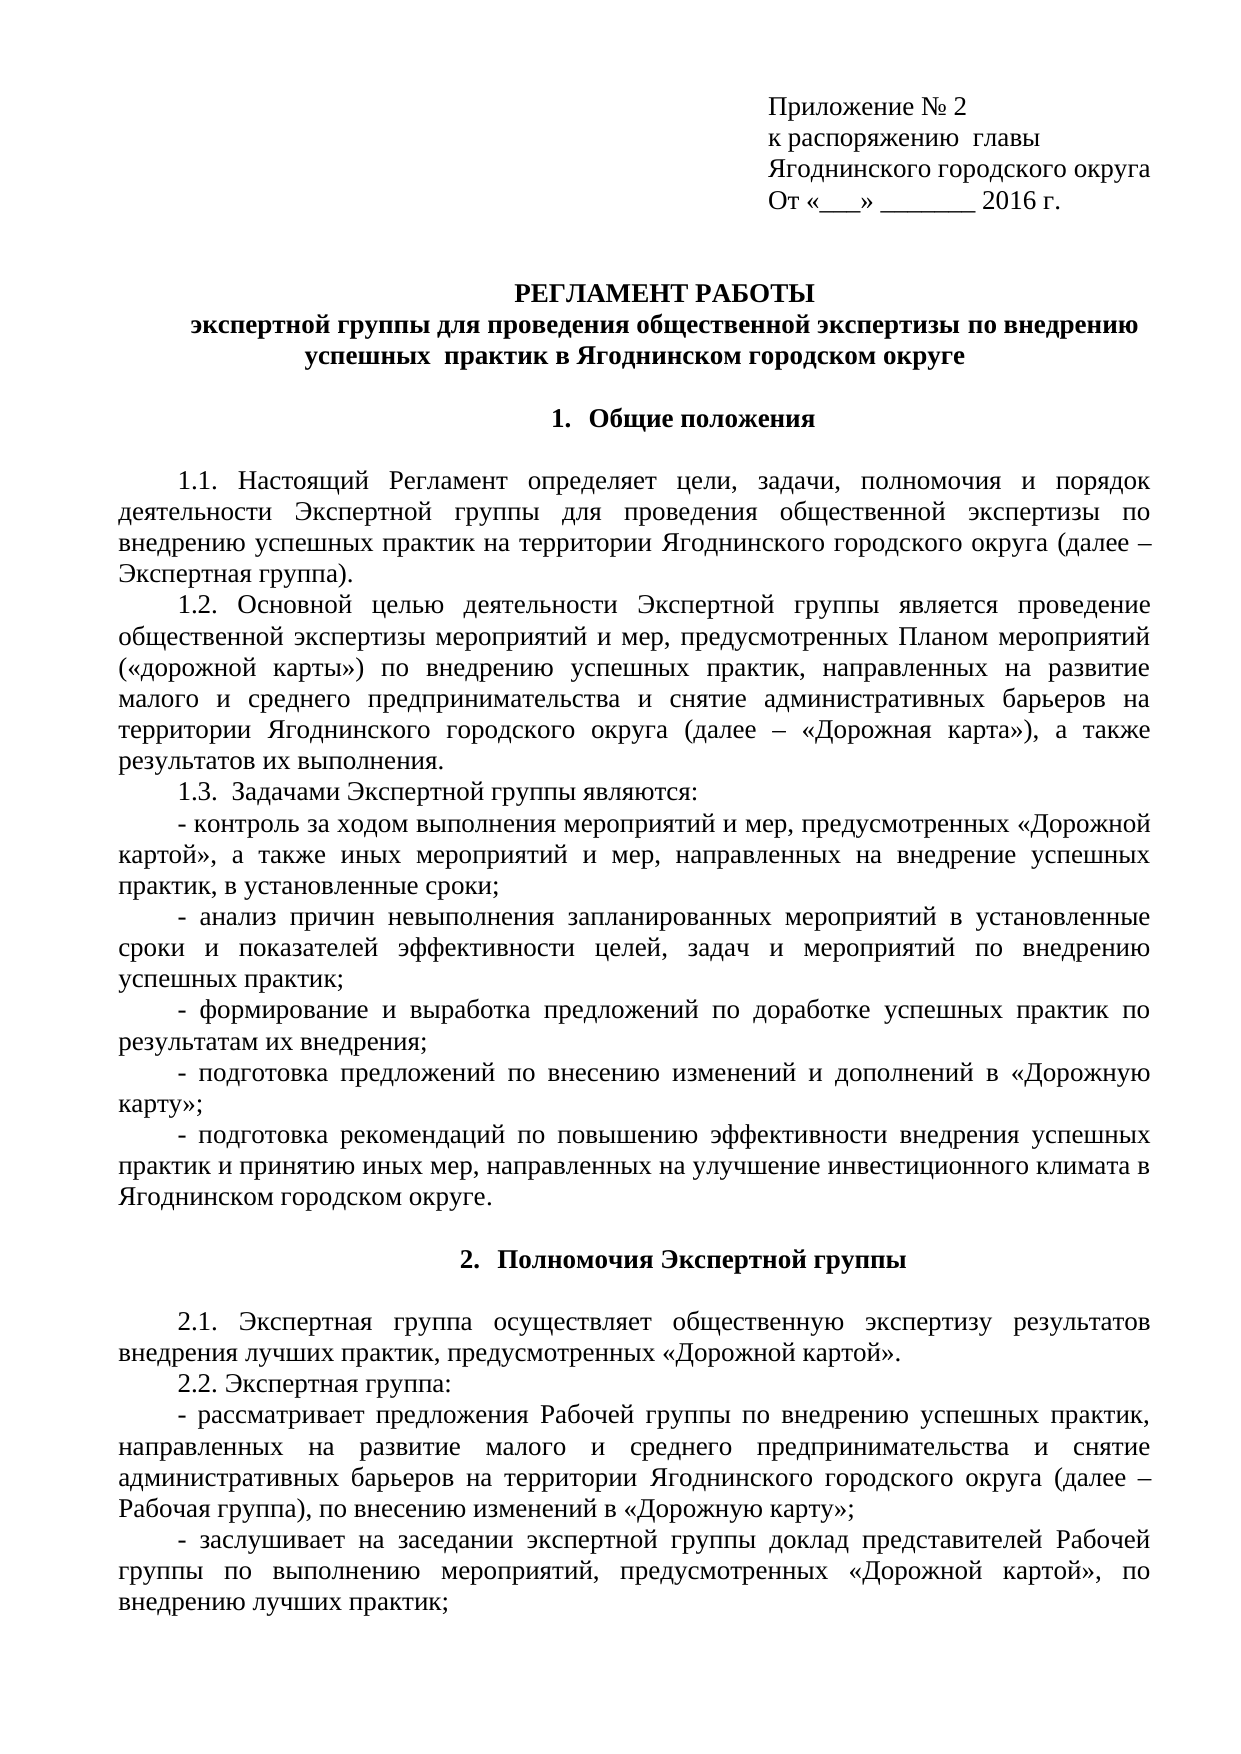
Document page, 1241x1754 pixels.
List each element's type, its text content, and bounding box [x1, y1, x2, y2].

text 1.1. Настоящий Регламент определяет цели, задачи, полномочия и порядок деятельности Экспертной группы для проведения общественной экспертизы по внедрению успешных практик на территории Ягоднинского городского округа (далее – Экспертная группа). [118, 464, 1152, 589]
text 1.2. Основной целью деятельности Экспертной группы является проведение общественной экспертизы мероприятий и мер, предусмотренных Планом мероприятий («дорожной карты») по внедрению успешных практик, направленных на развитие малого и среднего предпринимательства и снятие административных барьеров на территории Ягоднинского городского округа (далее – «Дорожная карта»), а также результатов их выполнения. [118, 589, 1152, 776]
text 1.3. Задачами Экспертной группы являются: [118, 776, 1152, 807]
text - рассматривает предложения Рабочей группы по внедрению успешных практик, направленных на развитие малого и среднего предпринимательства и снятие административных барьеров на территории Ягоднинского городского округа (далее – Рабочая группа), по внесению изменений в «Дорожную карту»; [118, 1398, 1152, 1523]
list Общие положения [215, 402, 1152, 433]
text Ягоднинского городского округа [118, 153, 1152, 184]
text - анализ причин невыполнения запланированных мероприятий в установленные сроки и показателей эффективности целей, задач и мероприятий по внедрению успешных практик; [118, 900, 1152, 993]
text - заслушивает на заседании экспертной группы доклад представителей Рабочей группы по выполнению мероприятий, предусмотренных «Дорожной картой», по внедрению лучших практик; [118, 1523, 1152, 1616]
text 2.1. Экспертная группа осуществляет общественную экспертизу результатов внедрения лучших практик, предусмотренных «Дорожной картой». [118, 1305, 1152, 1367]
text 2.2. Экспертная группа: [118, 1367, 1152, 1398]
text - контроль за ходом выполнения мероприятий и мер, предусмотренных «Дорожной картой», а также иных мероприятий и мер, направленных на внедрение успешных практик, в установленные сроки; [118, 807, 1152, 900]
text Приложение № 2 [118, 90, 1152, 121]
text РЕГЛАМЕНТ РАБОТЫ [118, 277, 1152, 308]
text - подготовка рекомендаций по повышению эффективности внедрения успешных практик и принятию иных мер, направленных на улучшение инвестиционного климата в Ягоднинском городском округе. [118, 1118, 1152, 1212]
list Полномочия Экспертной группы [215, 1243, 1152, 1274]
text - подготовка предложений по внесению изменений и дополнений в «Дорожную карту»; [118, 1056, 1152, 1118]
text к распоряжению главы [118, 121, 1152, 153]
text От «___» _______ 2016 г. [118, 184, 1152, 215]
text - формирование и выработка предложений по доработке успешных практик по результатам их внедрения; [118, 993, 1152, 1056]
text экспертной группы для проведения общественной экспертизы по внедрению успешных практик в Ягоднинском городском округе [118, 308, 1152, 371]
